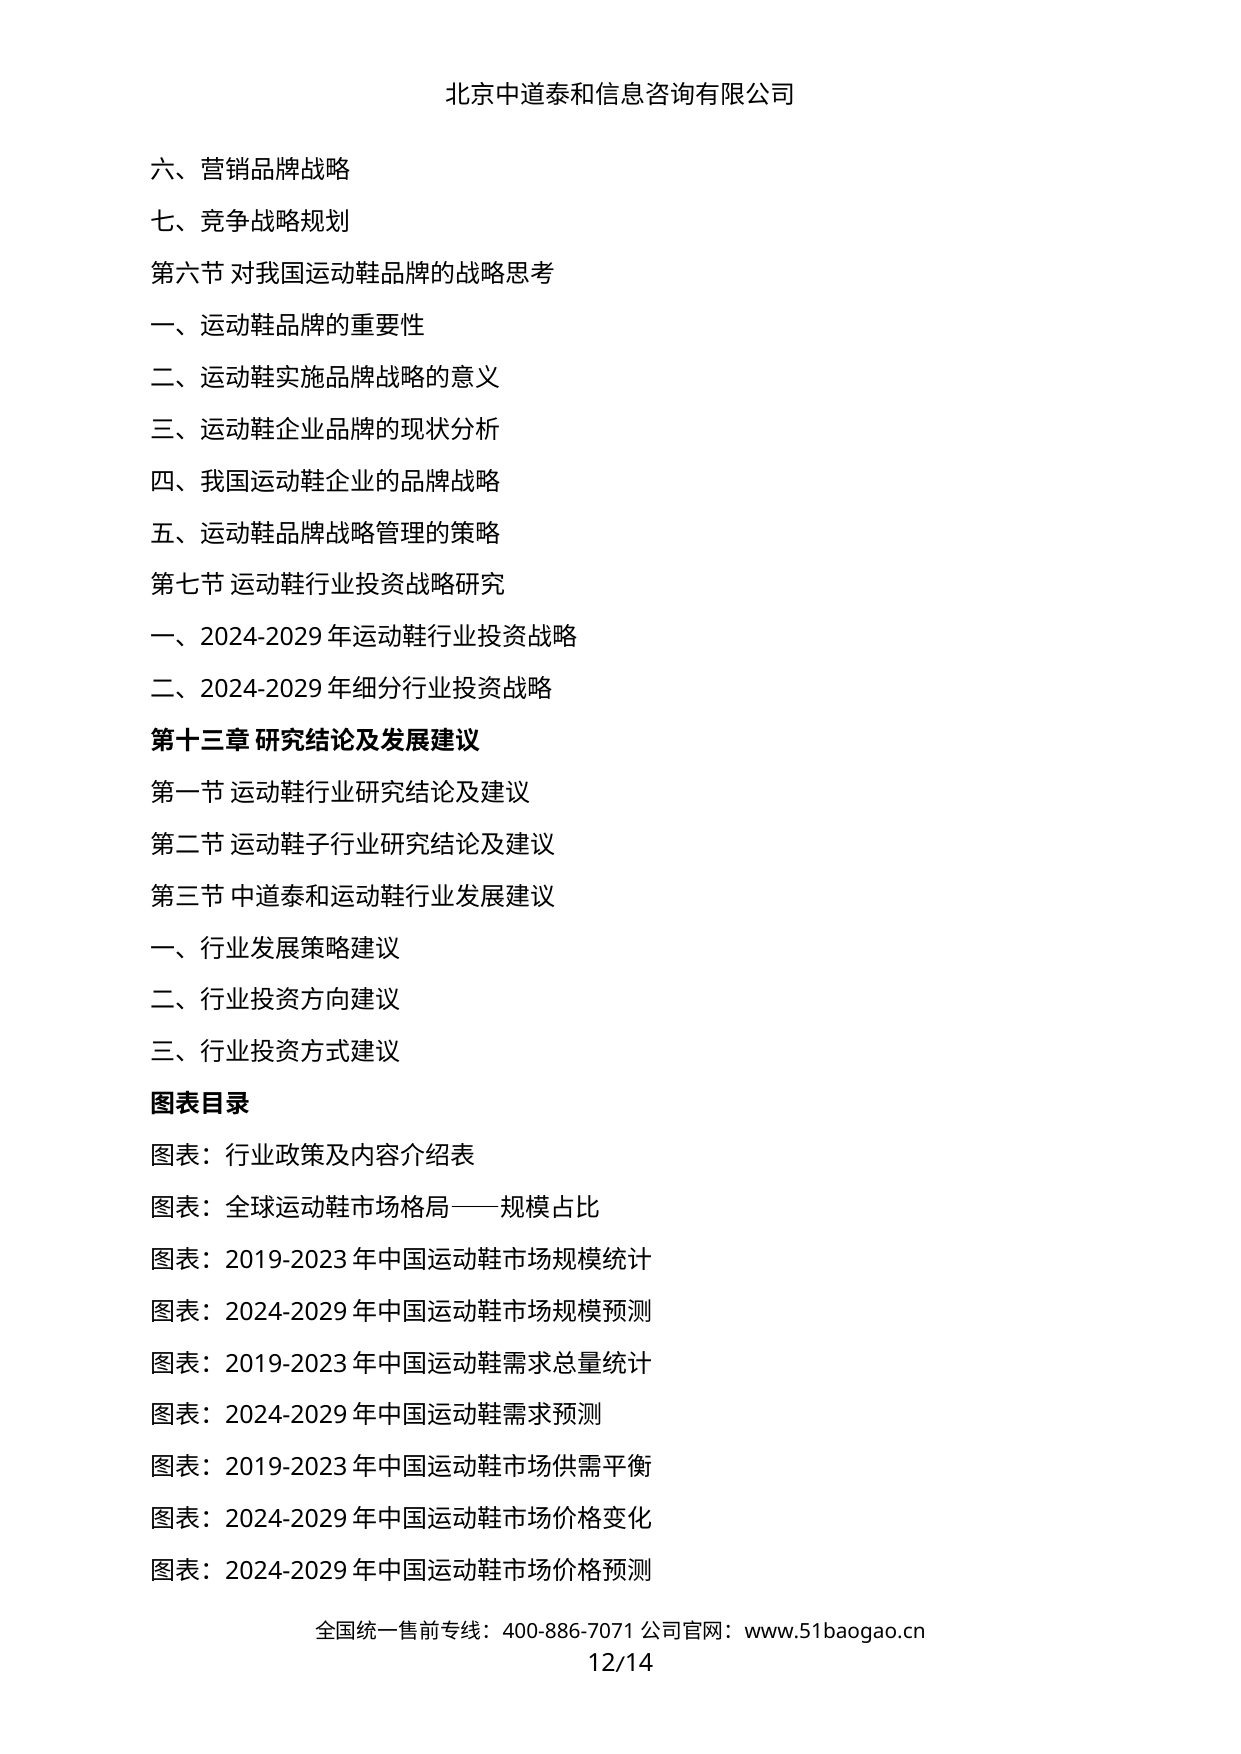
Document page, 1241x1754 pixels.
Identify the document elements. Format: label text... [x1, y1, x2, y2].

text 第一节 运动鞋行业研究结论及建议 [150, 772, 1090, 809]
text 四、我国运动鞋企业的品牌战略 [150, 461, 1090, 497]
text 七、竞争战略规划 [150, 202, 1090, 238]
text 图表：2019-2023年中国运动鞋市场规模统计 [150, 1239, 1090, 1276]
text 二、行业投资方向建议 [150, 980, 1090, 1016]
text 图表：2019-2023年中国运动鞋需求总量统计 [150, 1343, 1090, 1379]
text 图表：2024-2029年中国运动鞋市场价格预测 [150, 1551, 1090, 1587]
text 一、行业发展策略建议 [150, 928, 1090, 964]
text 三、运动鞋企业品牌的现状分析 [150, 409, 1090, 446]
text 第六节 对我国运动鞋品牌的战略思考 [150, 254, 1090, 290]
text 图表：2019-2023年中国运动鞋市场供需平衡 [150, 1447, 1090, 1483]
text 一、2024-2029年运动鞋行业投资战略 [150, 617, 1090, 653]
text 图表：2024-2029年中国运动鞋需求预测 [150, 1395, 1090, 1431]
text 图表：行业政策及内容介绍表 [150, 1136, 1090, 1172]
text 第七节 运动鞋行业投资战略研究 [150, 565, 1090, 601]
text 第十三章 研究结论及发展建议 [150, 721, 1090, 757]
text 图表：2024-2029年中国运动鞋市场规模预测 [150, 1291, 1090, 1327]
text 二、2024-2029年细分行业投资战略 [150, 669, 1090, 705]
text 图表：2024-2029年中国运动鞋市场价格变化 [150, 1499, 1090, 1535]
text 五、运动鞋品牌战略管理的策略 [150, 513, 1090, 549]
text 三、行业投资方式建议 [150, 1032, 1090, 1068]
text 六、营销品牌战略 [150, 150, 1090, 186]
text 第三节 中道泰和运动鞋行业发展建议 [150, 876, 1090, 912]
text 二、运动鞋实施品牌战略的意义 [150, 357, 1090, 394]
text 第二节 运动鞋子行业研究结论及建议 [150, 824, 1090, 861]
text 图表目录 [150, 1084, 1090, 1120]
text 一、运动鞋品牌的重要性 [150, 306, 1090, 342]
text 图表：全球运动鞋市场格局——规模占比 [150, 1187, 1090, 1224]
